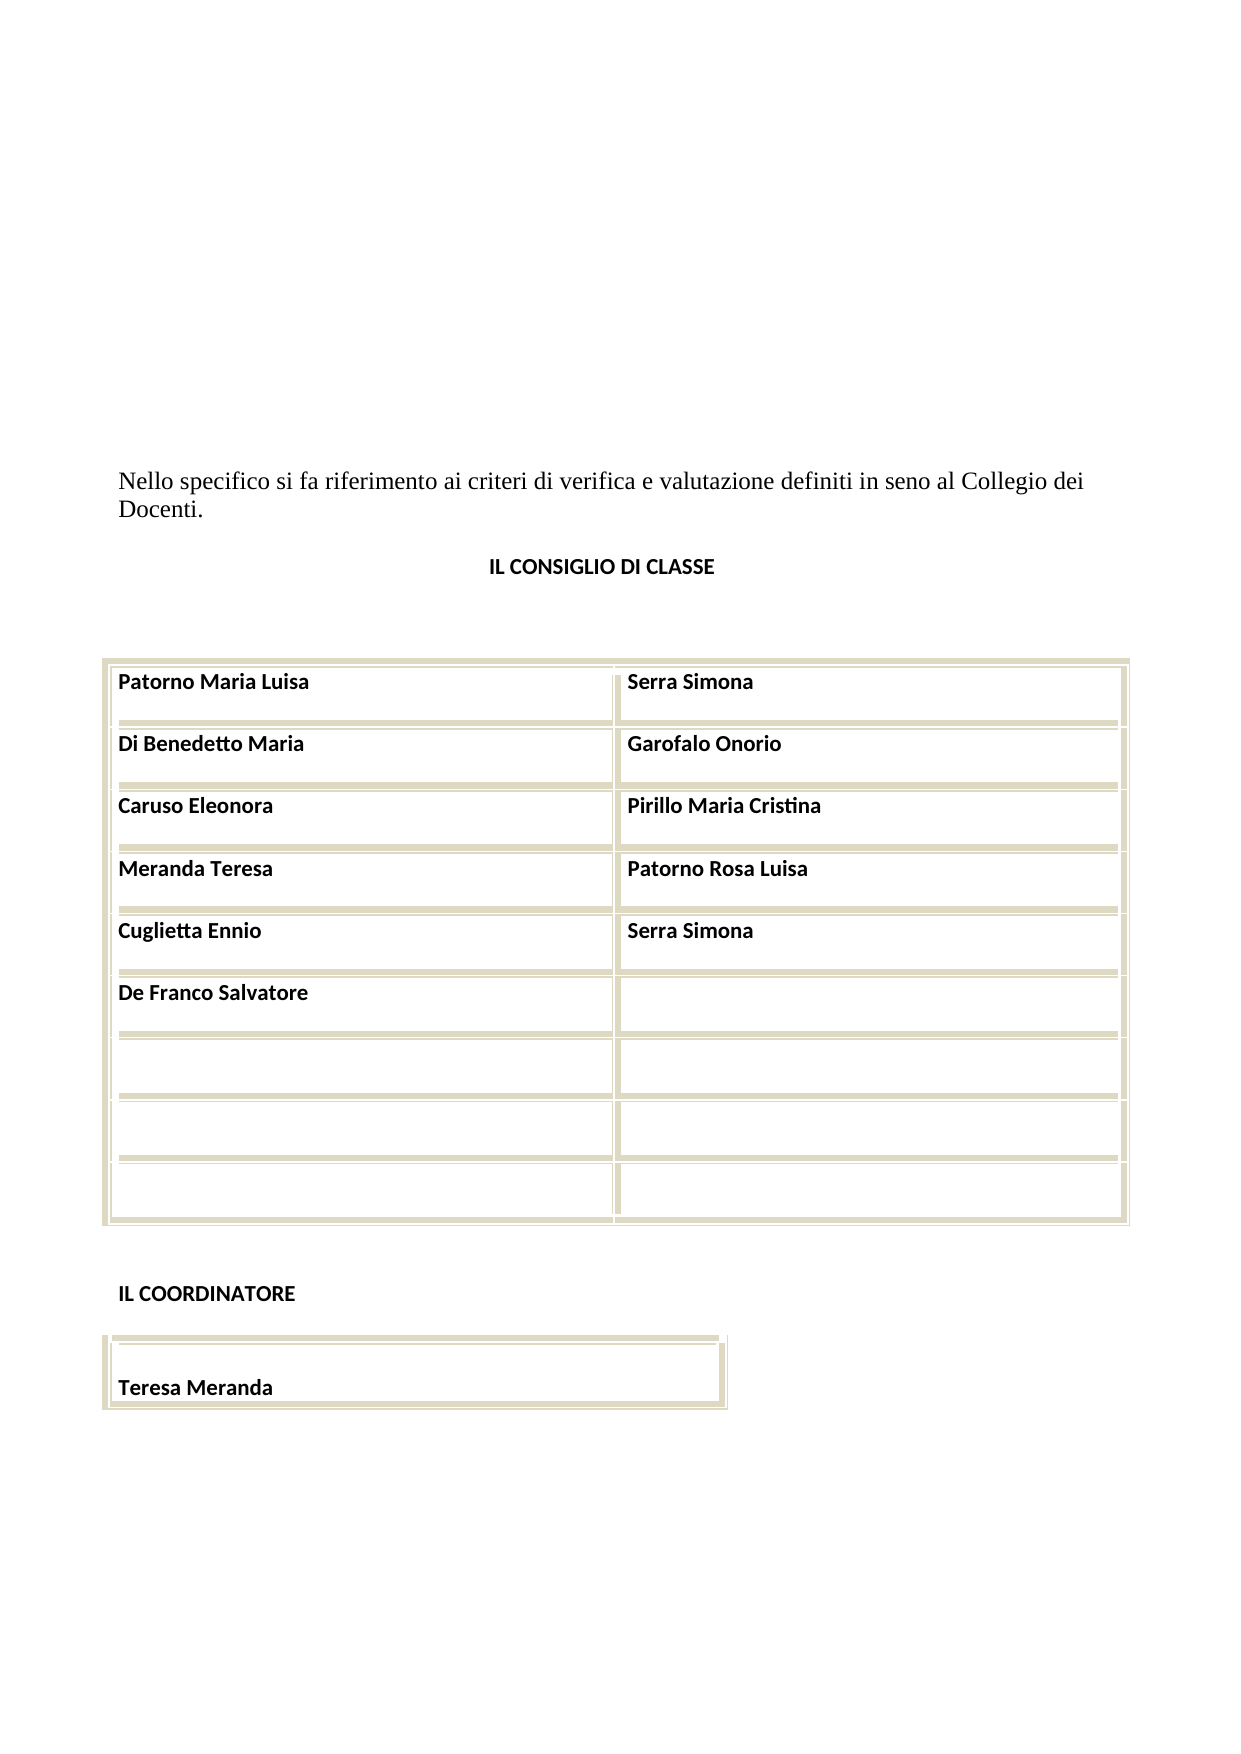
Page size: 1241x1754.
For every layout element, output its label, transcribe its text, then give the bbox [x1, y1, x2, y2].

text Nello specifico si fa riferimento ai criteri di verifica e valutazione definiti in seno al Collegio dei Docenti. [118, 466, 1122, 523]
table_cell [108, 1155, 616, 1217]
table_header IL COORDINATORE [107, 1279, 723, 1335]
table_header Serra Simona [616, 668, 1121, 720]
table_cell [616, 1093, 1125, 1155]
table_cell Patorno Rosa Luisa [616, 844, 1125, 906]
table_cell Caruso Eleonora [108, 782, 616, 844]
table_cell [616, 969, 1125, 1031]
table_cell [108, 1031, 616, 1093]
table_cell Garofalo Onorio [616, 720, 1125, 782]
table_cell [616, 1155, 1125, 1217]
table_cell Serra Simona [616, 906, 1125, 968]
table_cell De Franco Salvatore [108, 969, 616, 1031]
table_cell Meranda Teresa [108, 844, 616, 906]
table_cell [616, 1031, 1125, 1093]
table_header Patorno Maria Luisa [108, 664, 616, 720]
text IL CONSIGLIO DI CLASSE [118, 552, 1122, 580]
table_cell Cuglietta Ennio [108, 906, 616, 968]
table_cell Di Benedetto Maria [108, 720, 616, 782]
table_cell [108, 1093, 616, 1155]
table_cell Pirillo Maria Cristina [616, 782, 1125, 844]
table_cell Teresa Meranda [108, 1335, 723, 1401]
